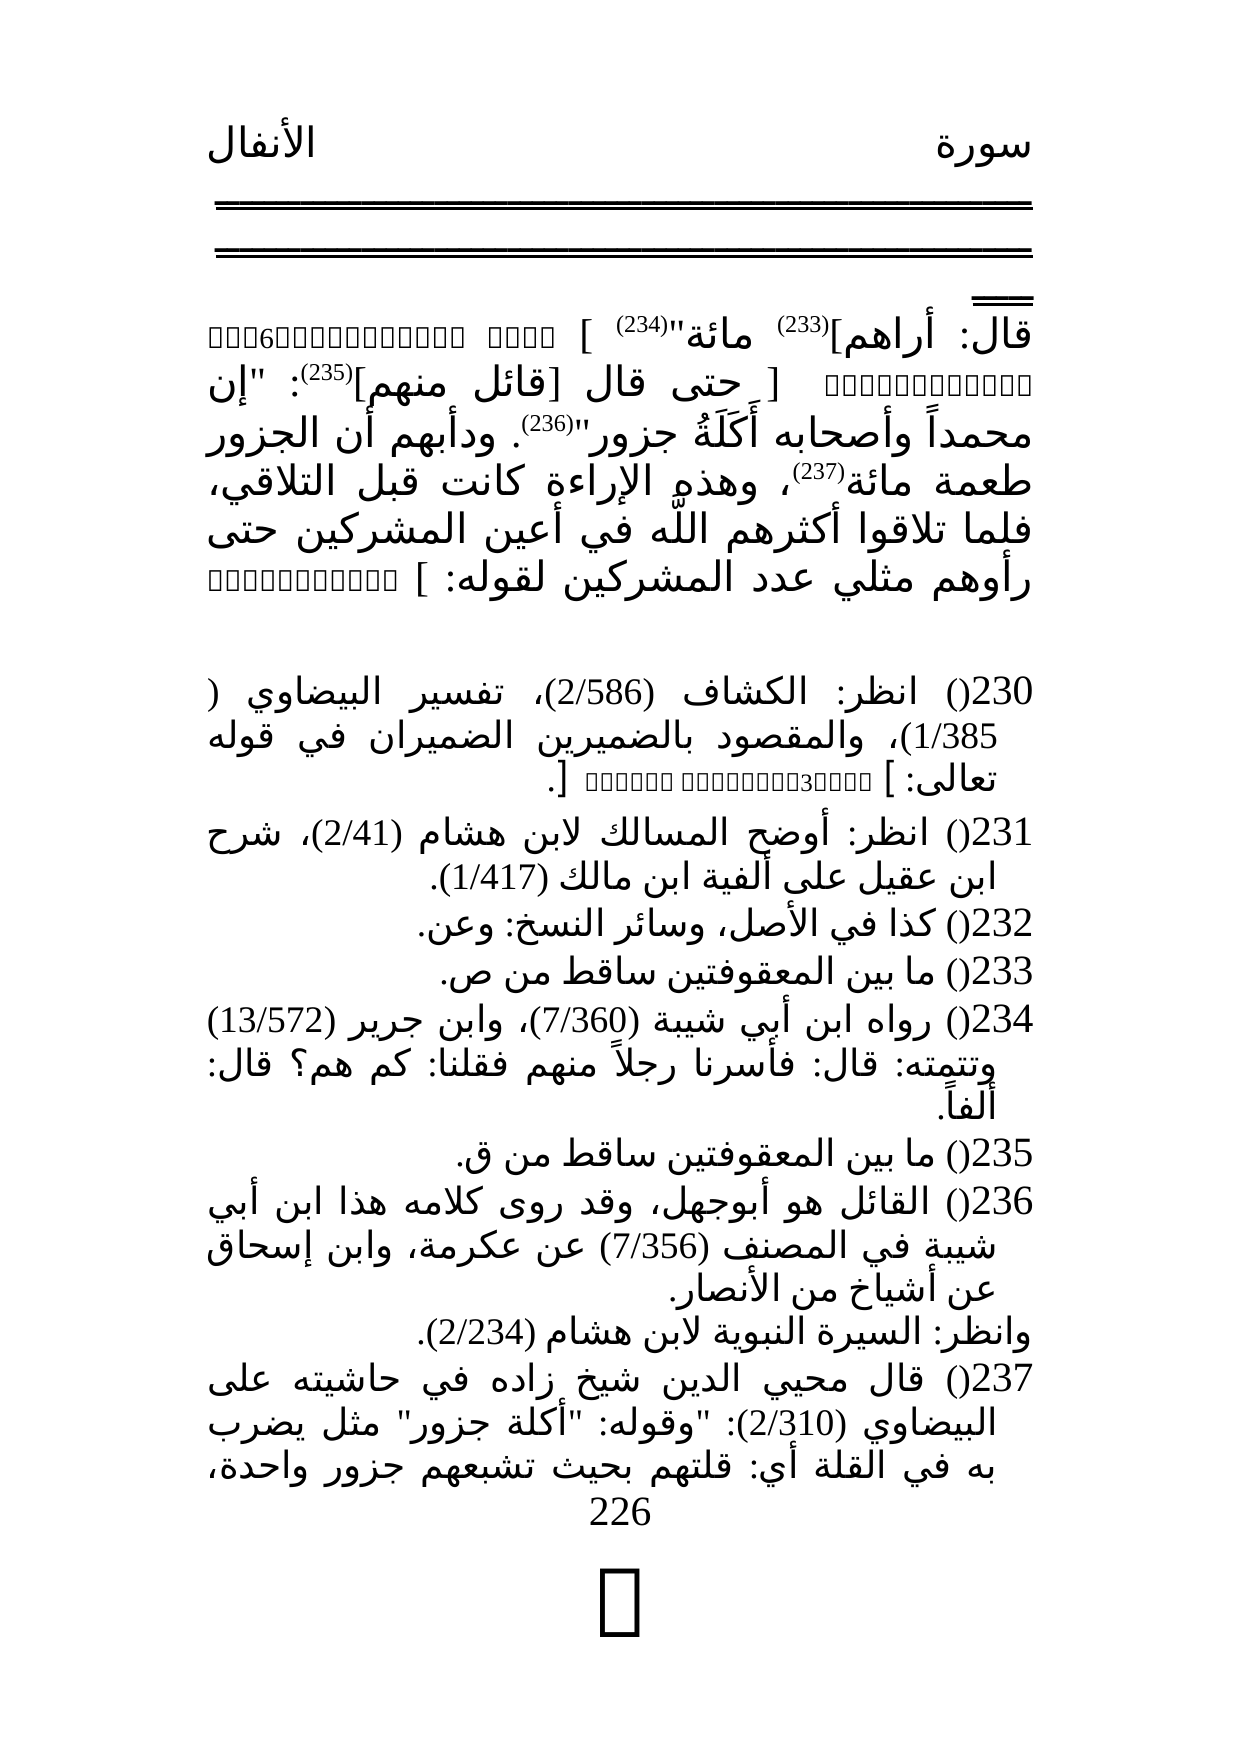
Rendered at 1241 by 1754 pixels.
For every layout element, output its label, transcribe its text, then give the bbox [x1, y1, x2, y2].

text عن() ابن مسعود: "قُللوا في أعيننا حتى قلت لمن كان على جانبي: أتراهم [سبعين رجلاً قال: أراهم]() مائة"() ]    [ حتى قال [قائل منهم](): "إن محمداً وأصحابه أَكَلَةُ جزور"(). ودأبهم أن الجزور طعمة مائة()، وهذه الإراءة كانت قبل التلاقي، فلما تلاقوا أكثرهم اللَّه في أعين المشركين حتى رأوهم مثلي عدد المشركين لقوله: ]     [()، وذلك من آيات اللَّه وإمداده كما أمدهم بالملائكة()، ولما كانت الرؤية وسائر الإدراكات بخلق اللَّه من غير شرط، فله أن يخلق رؤية القليل في صورة الكثير وبالعكس(). [207, 310, 1033, 600]
